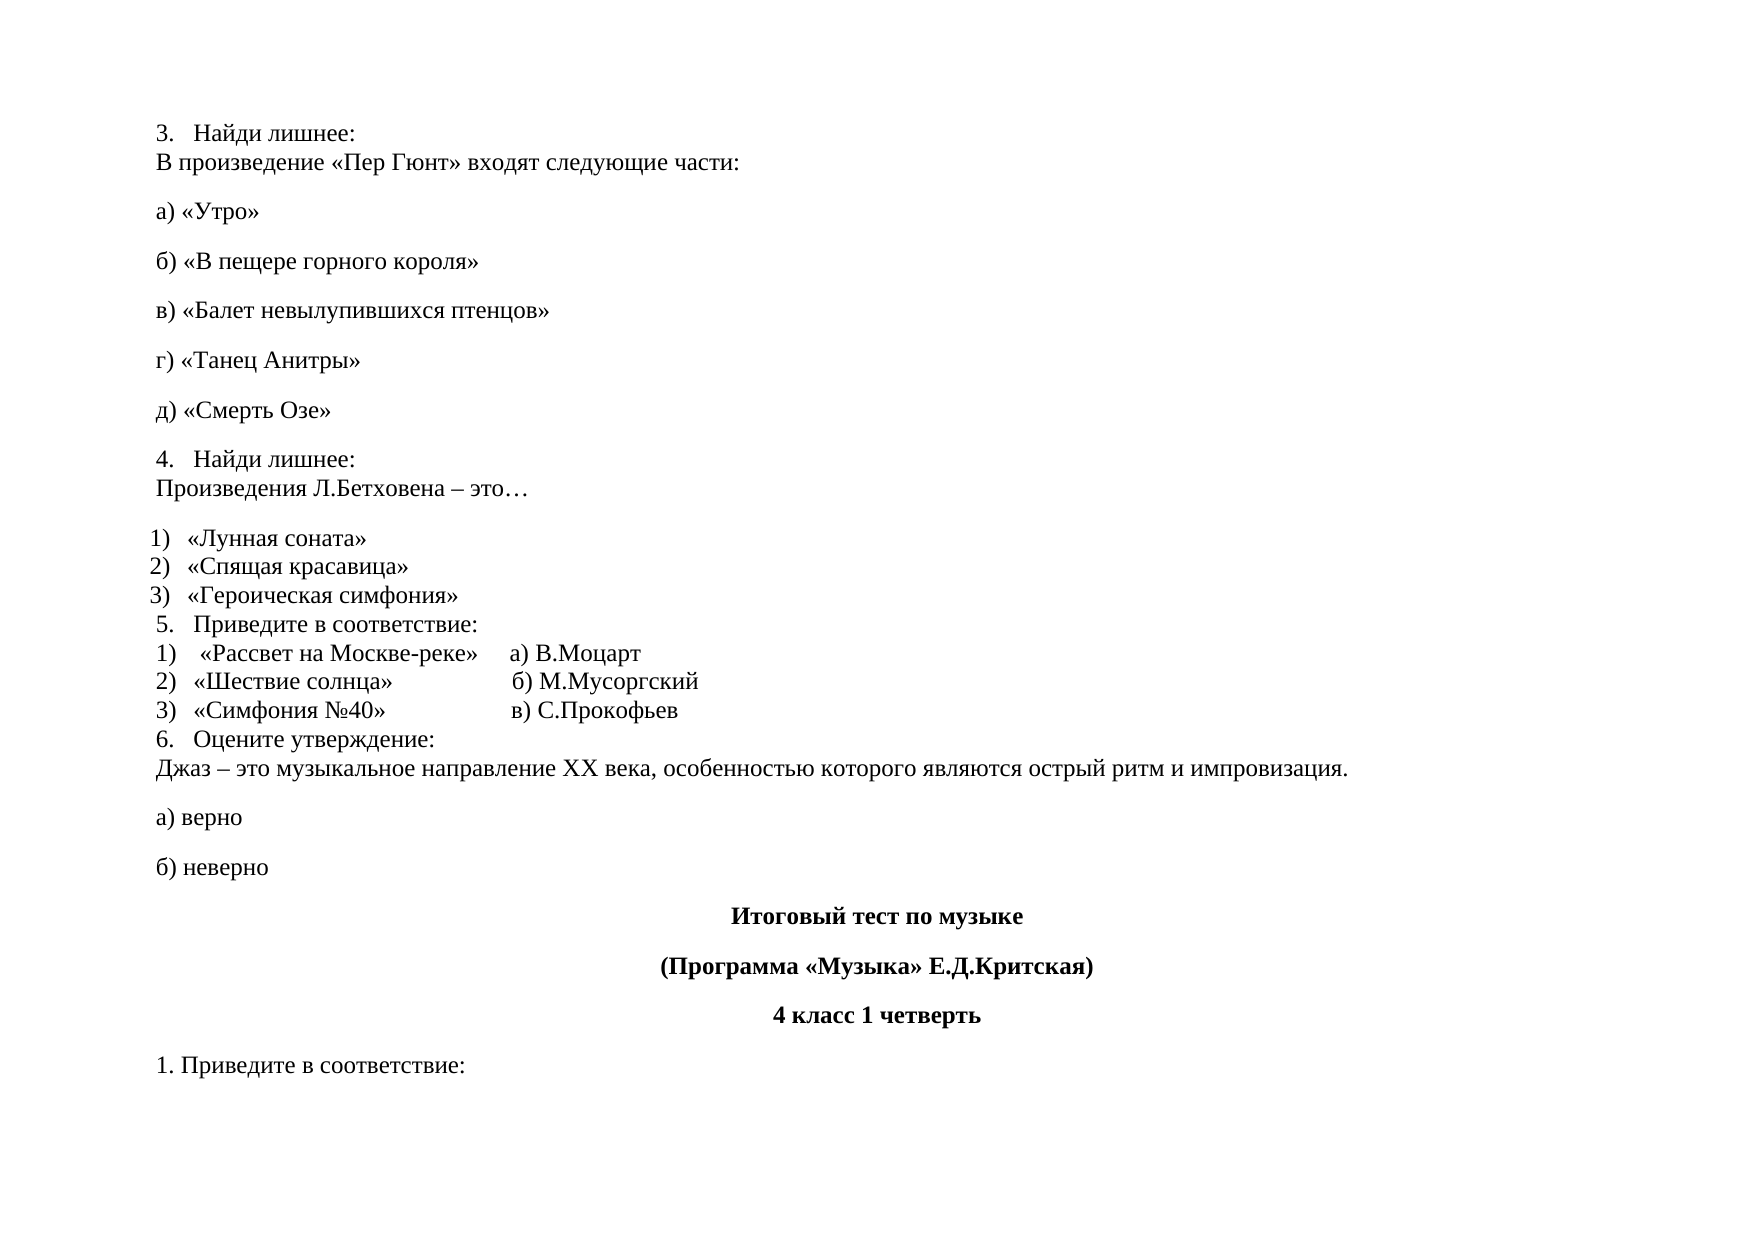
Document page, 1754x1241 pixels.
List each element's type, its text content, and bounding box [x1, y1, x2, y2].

text 4 класс 1 четверть [118, 1001, 1636, 1029]
text а) верно [156, 802, 1636, 831]
list «Героическая симфония» [149, 580, 1636, 609]
text В произведение «Пер Гюнт» входят следующие части: [156, 147, 1636, 176]
text (Программа «Музыка» Е.Д.Критская) [118, 951, 1636, 980]
text г) «Танец Анитры» [156, 345, 1636, 374]
text а) «Утро» [156, 196, 1636, 225]
list «Симфония №40» в) С.Прокофьев [156, 695, 1636, 724]
text 1. Приведите в соответствие: [156, 1050, 1636, 1079]
text в) «Балет невылупившихся птенцов» [156, 296, 1636, 324]
text д) «Смерть Озе» [156, 395, 1636, 423]
list Найди лишнее: [156, 444, 1636, 473]
list Найди лишнее: [156, 118, 1636, 147]
list «Лунная соната» [149, 523, 1636, 551]
text б) неверно [156, 852, 1636, 881]
text Джаз – это музыкальное направление XX века, особенностью которого являются острый ритм и импровизация. [156, 753, 1636, 781]
text б) «В пещере горного короля» [156, 246, 1636, 275]
list «Рассвет на Москве-реке» а) В.Моцарт [156, 638, 1636, 666]
list Оцените утверждение: [156, 724, 1636, 753]
list «Спящая красавица» [149, 551, 1636, 580]
text Произведения Л.Бетховена – это… [118, 473, 1636, 502]
list Приведите в соответствие: [156, 609, 1636, 638]
list «Шествие солнца» б) М.Мусоргский [156, 666, 1636, 695]
text Итоговый тест по музыке [118, 901, 1636, 930]
